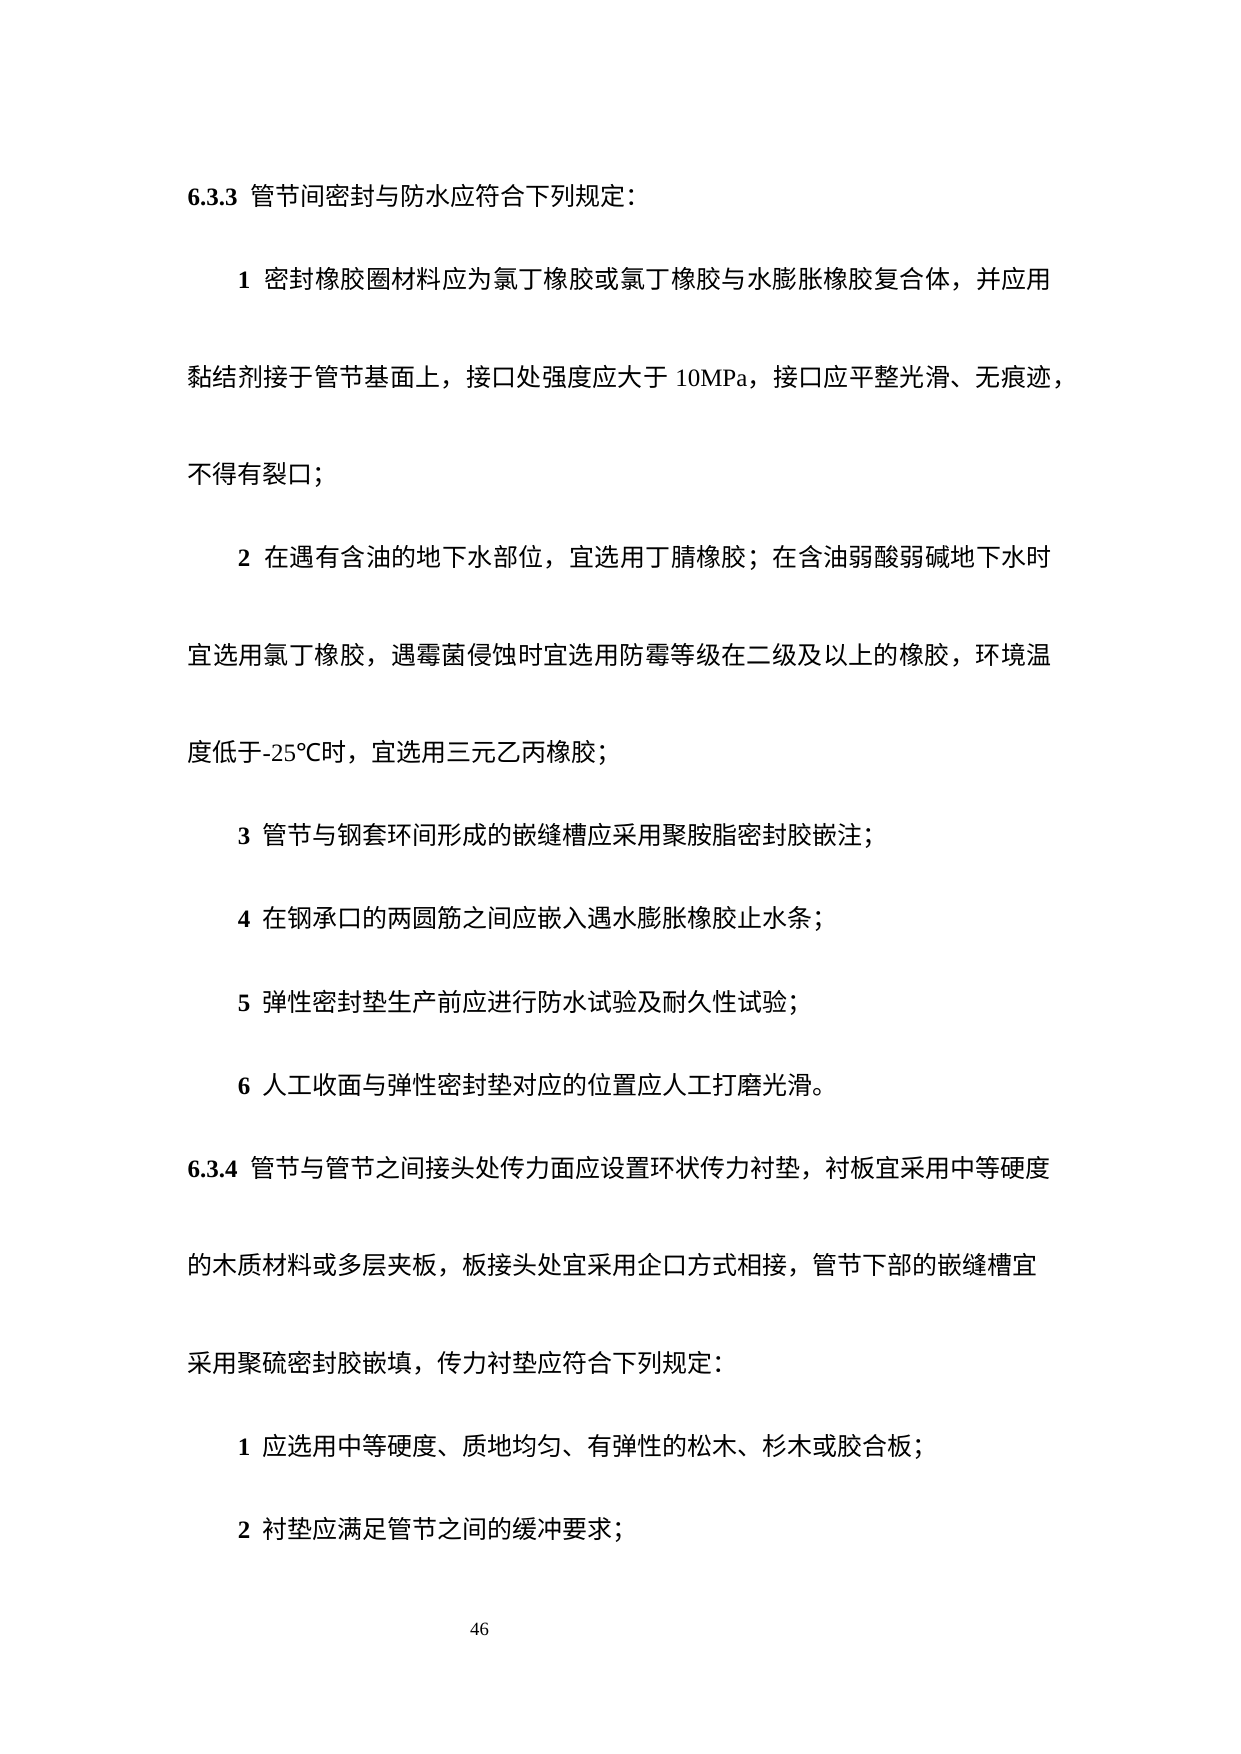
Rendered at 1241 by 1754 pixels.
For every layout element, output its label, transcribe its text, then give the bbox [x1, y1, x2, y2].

text 6.3.4 管节与管节之间接头处传力面应设置环状传力衬垫，衬板宜采用中等硬度的木质材料或多层夹板，板接头处宜采用企口方式相接，管节下部的嵌缝槽宜采用聚硫密封胶嵌填，传力衬垫应符合下列规定： [187, 1134, 1053, 1394]
text 4 在钢承口的两圆筋之间应嵌入遇水膨胀橡胶止水条； [187, 884, 1053, 949]
text 2 衬垫应满足管节之间的缓冲要求； [187, 1495, 1053, 1560]
text 6.3.3 管节间密封与防水应符合下列规定： [187, 162, 1053, 227]
text 6 人工收面与弹性密封垫对应的位置应人工打磨光滑。 [187, 1051, 1053, 1116]
text 1 应选用中等硬度、质地均匀、有弹性的松木、杉木或胶合板； [187, 1412, 1053, 1477]
text 1 密封橡胶圈材料应为氯丁橡胶或氯丁橡胶与水膨胀橡胶复合体，并应用黏结剂接于管节基面上，接口处强度应大于10MPa，接口应平整光滑、无痕迹，不得有裂口； [187, 245, 1053, 505]
text 3 管节与钢套环间形成的嵌缝槽应采用聚胺脂密封胶嵌注； [187, 801, 1053, 866]
text 2 在遇有含油的地下水部位，宜选用丁腈橡胶；在含油弱酸弱碱地下水时宜选用氯丁橡胶，遇霉菌侵蚀时宜选用防霉等级在二级及以上的橡胶，环境温度低于-25℃时，宜选用三元乙丙橡胶； [187, 523, 1053, 783]
text 5 弹性密封垫生产前应进行防水试验及耐久性试验； [187, 968, 1053, 1033]
